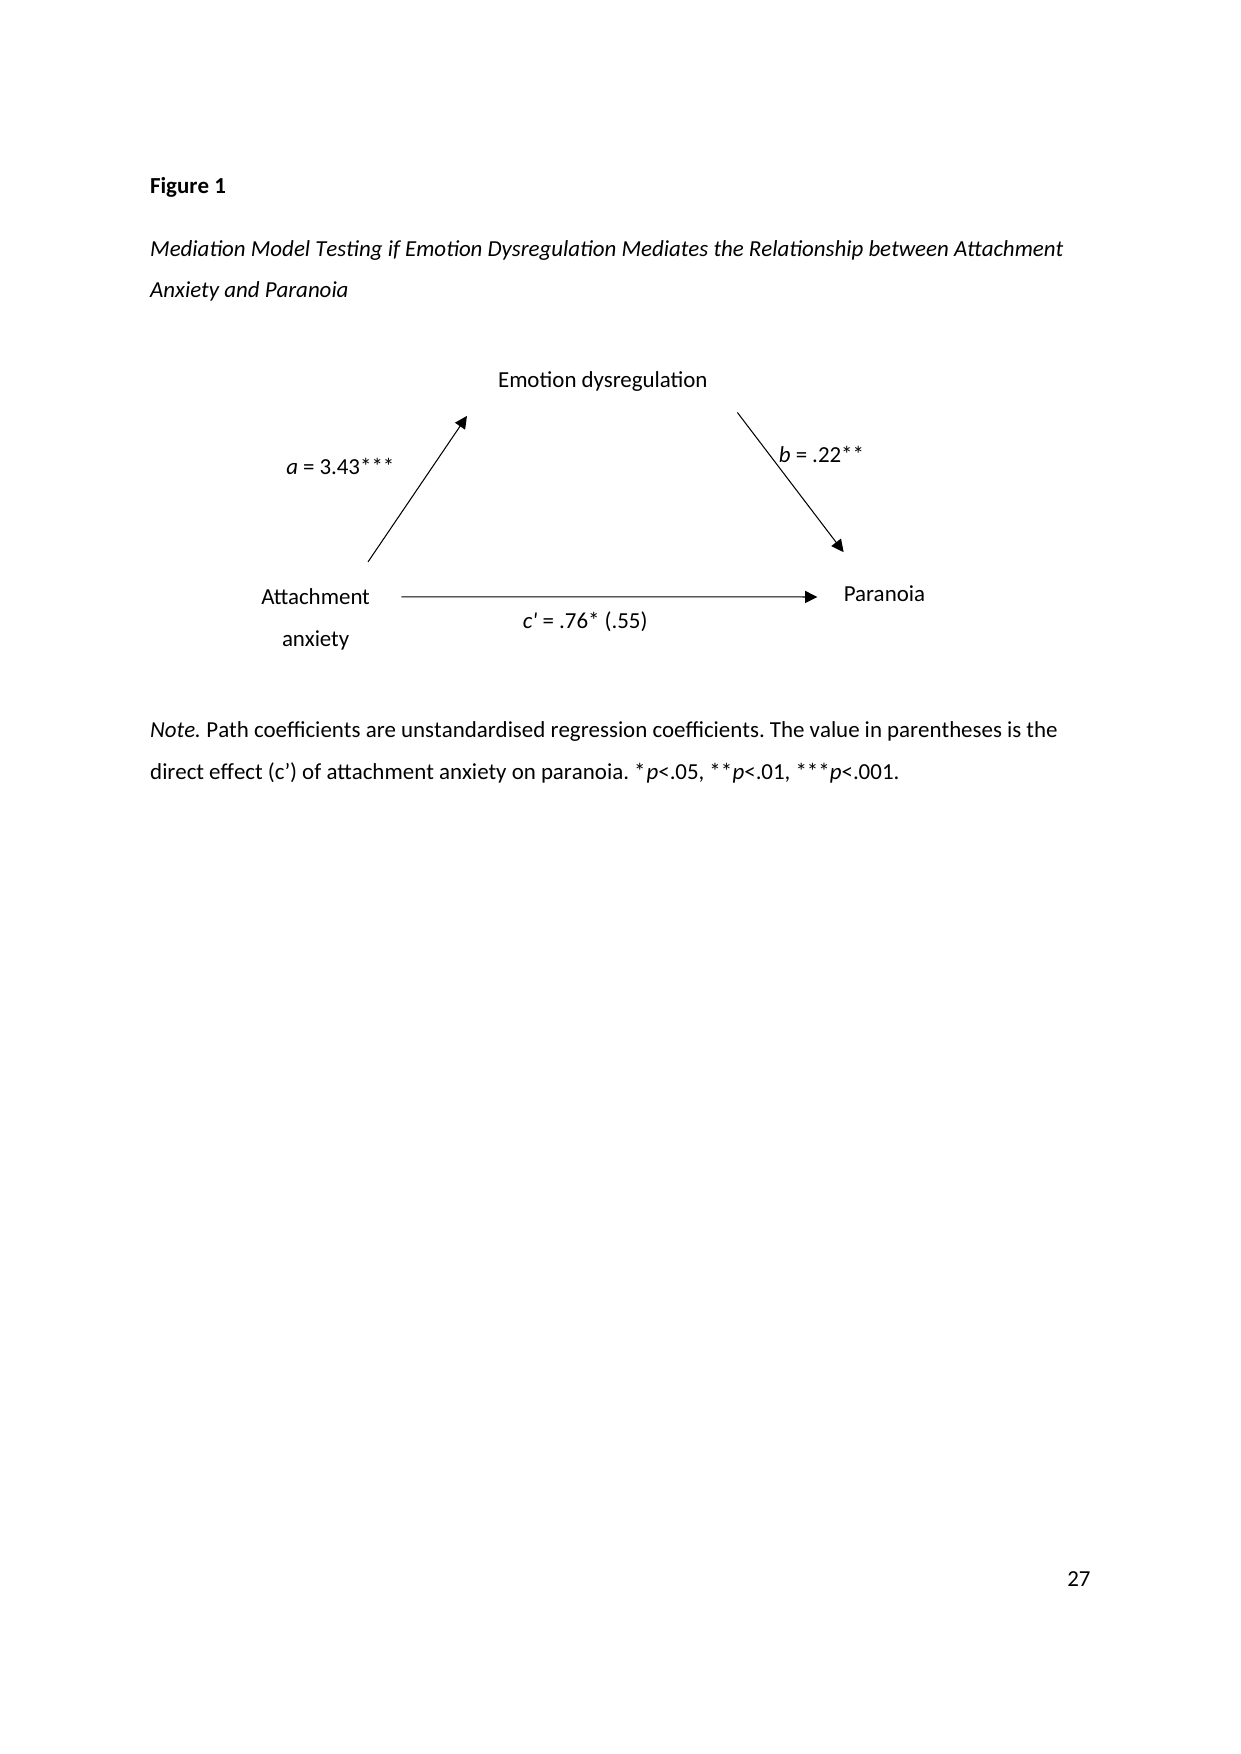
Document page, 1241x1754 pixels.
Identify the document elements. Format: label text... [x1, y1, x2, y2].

text Figure 1 [150, 171, 1090, 199]
text Note. Path coefficients are unstandardised regression coefficients. The value in parentheses is the direct effect (c’) of attachment anxiety on paranoia. *p<.05, **p<.01, ***p<.001. [150, 715, 1090, 785]
text Mediation Model Testing if Emotion Dysregulation Mediates the Relationship between Attachment Anxiety and Paranoia [150, 234, 1090, 304]
